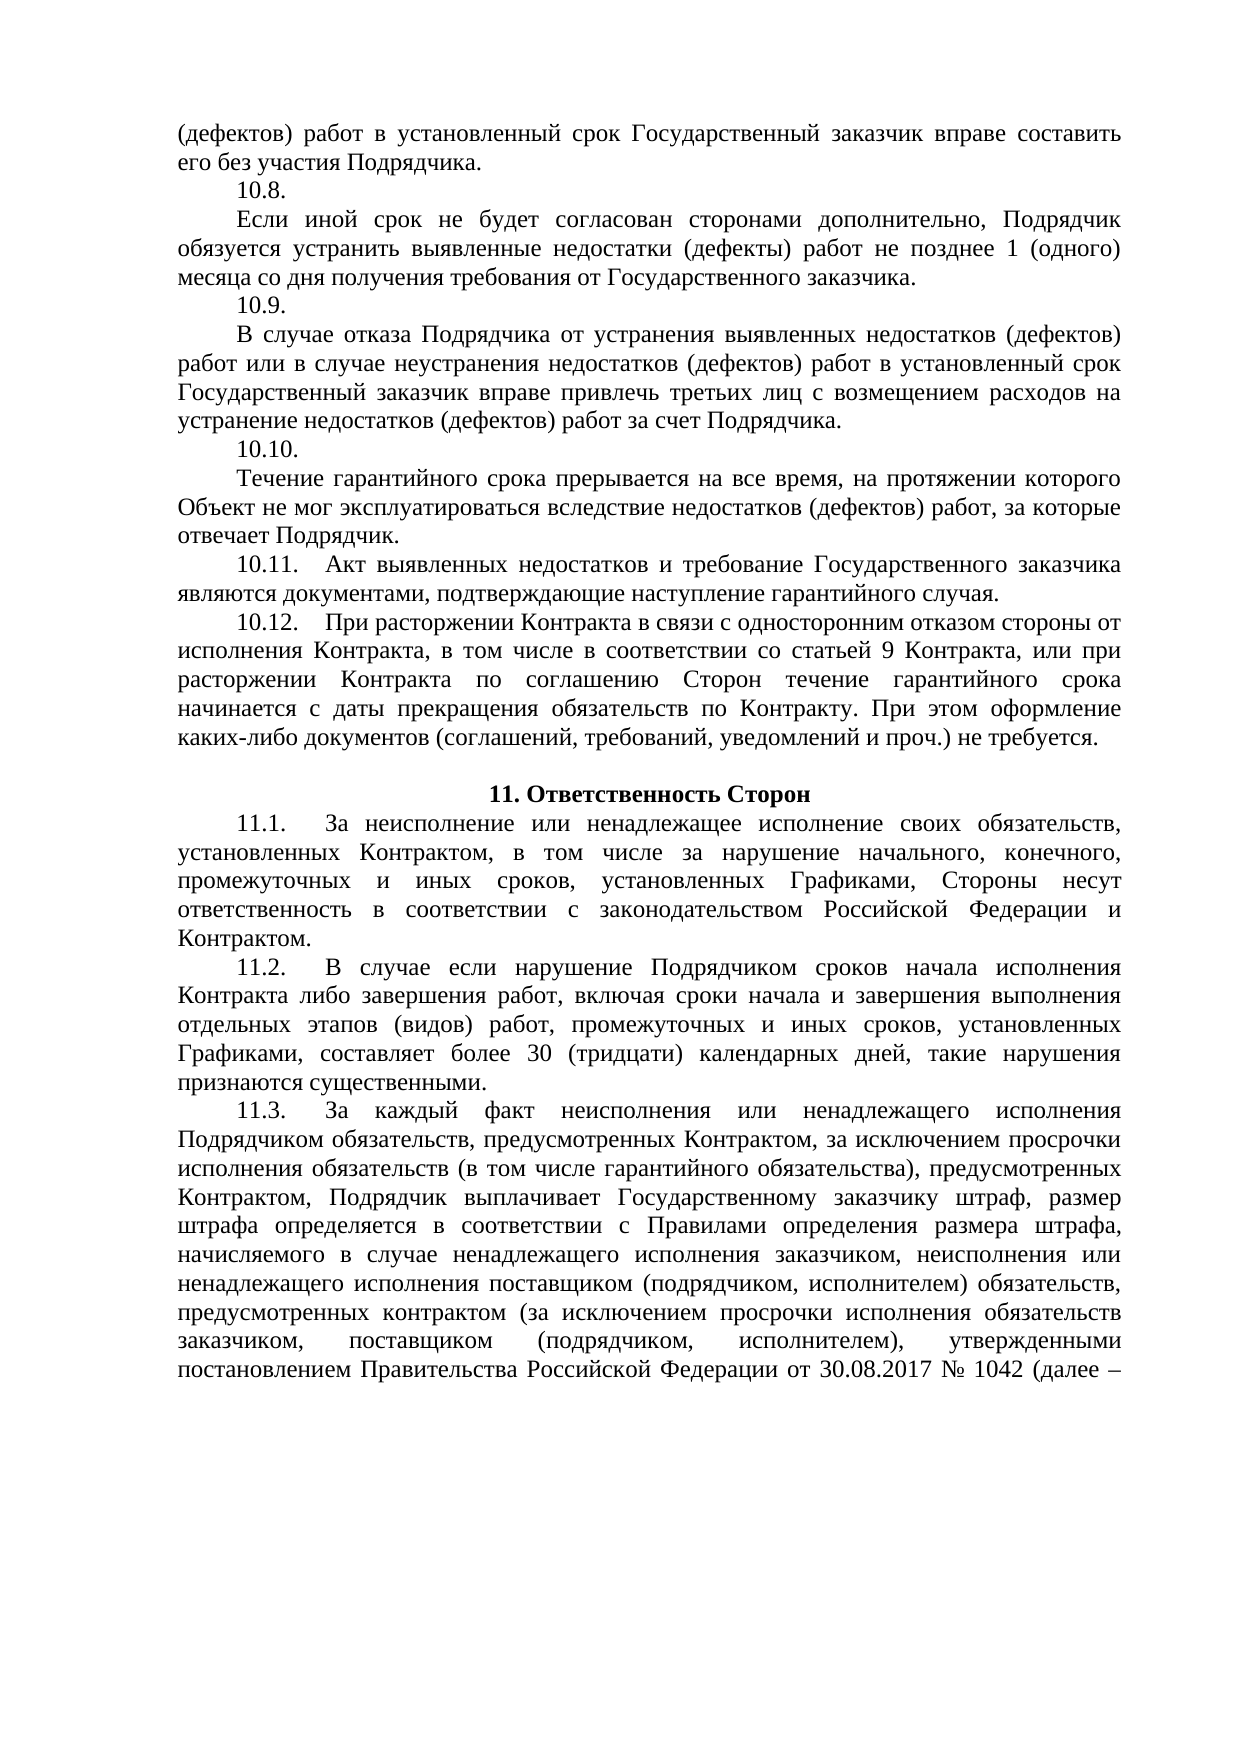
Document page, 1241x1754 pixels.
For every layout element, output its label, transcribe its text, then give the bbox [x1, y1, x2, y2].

list При расторжении Контракта в связи с односторонним отказом стороны от исполнения Контракта, в том числе в соответствии со статьей 9 Контракта, или при расторжении Контракта по соглашению Сторон течение гарантийного срока начинается с даты прекращения обязательств по Контракту. При этом оформление каких-либо документов (соглашений, требований, уведомлений и проч.) не требуется. [177, 607, 1122, 751]
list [177, 118, 1122, 176]
list За неисполнение или ненадлежащее исполнение своих обязательств, установленных Контрактом, в том числе за нарушение начального, конечного, промежуточных и иных сроков, установленных Графиками, Стороны несут ответственность в соответствии с законодательством Российской Федерации и Контрактом. [177, 808, 1122, 952]
list Если иной срок не будет согласован сторонами дополнительно, Подрядчик обязуется устранить выявленные недостатки (дефекты) работ не позднее 1 (одного) месяца со дня получения требования от Государственного заказчика. [177, 176, 1122, 291]
list В случае если нарушение Подрядчиком сроков начала исполнения Контракта либо завершения работ, включая сроки начала и завершения выполнения отдельных этапов (видов) работ, промежуточных и иных сроков, установленных Графиками, составляет более 30 (тридцати) календарных дней, такие нарушения признаются существенными. [177, 952, 1122, 1096]
list В случае отказа Подрядчика от устранения выявленных недостатков (дефектов) работ или в случае неустранения недостатков (дефектов) работ в установленный срок Государственный заказчик вправе привлечь третьих лиц с возмещением расходов на устранение недостатков (дефектов) работ за счет Подрядчика. [177, 291, 1122, 434]
list Ответственность Сторон [177, 779, 1122, 808]
list Течение гарантийного срока прерывается на все время, на протяжении которого Объект не мог эксплуатироваться вследствие недостатков (дефектов) работ, за которые отвечает Подрядчик. [177, 434, 1122, 549]
list Акт выявленных недостатков и требование Государственного заказчика являются документами, подтверждающие наступление гарантийного случая. [177, 549, 1122, 607]
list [177, 1096, 1122, 1412]
